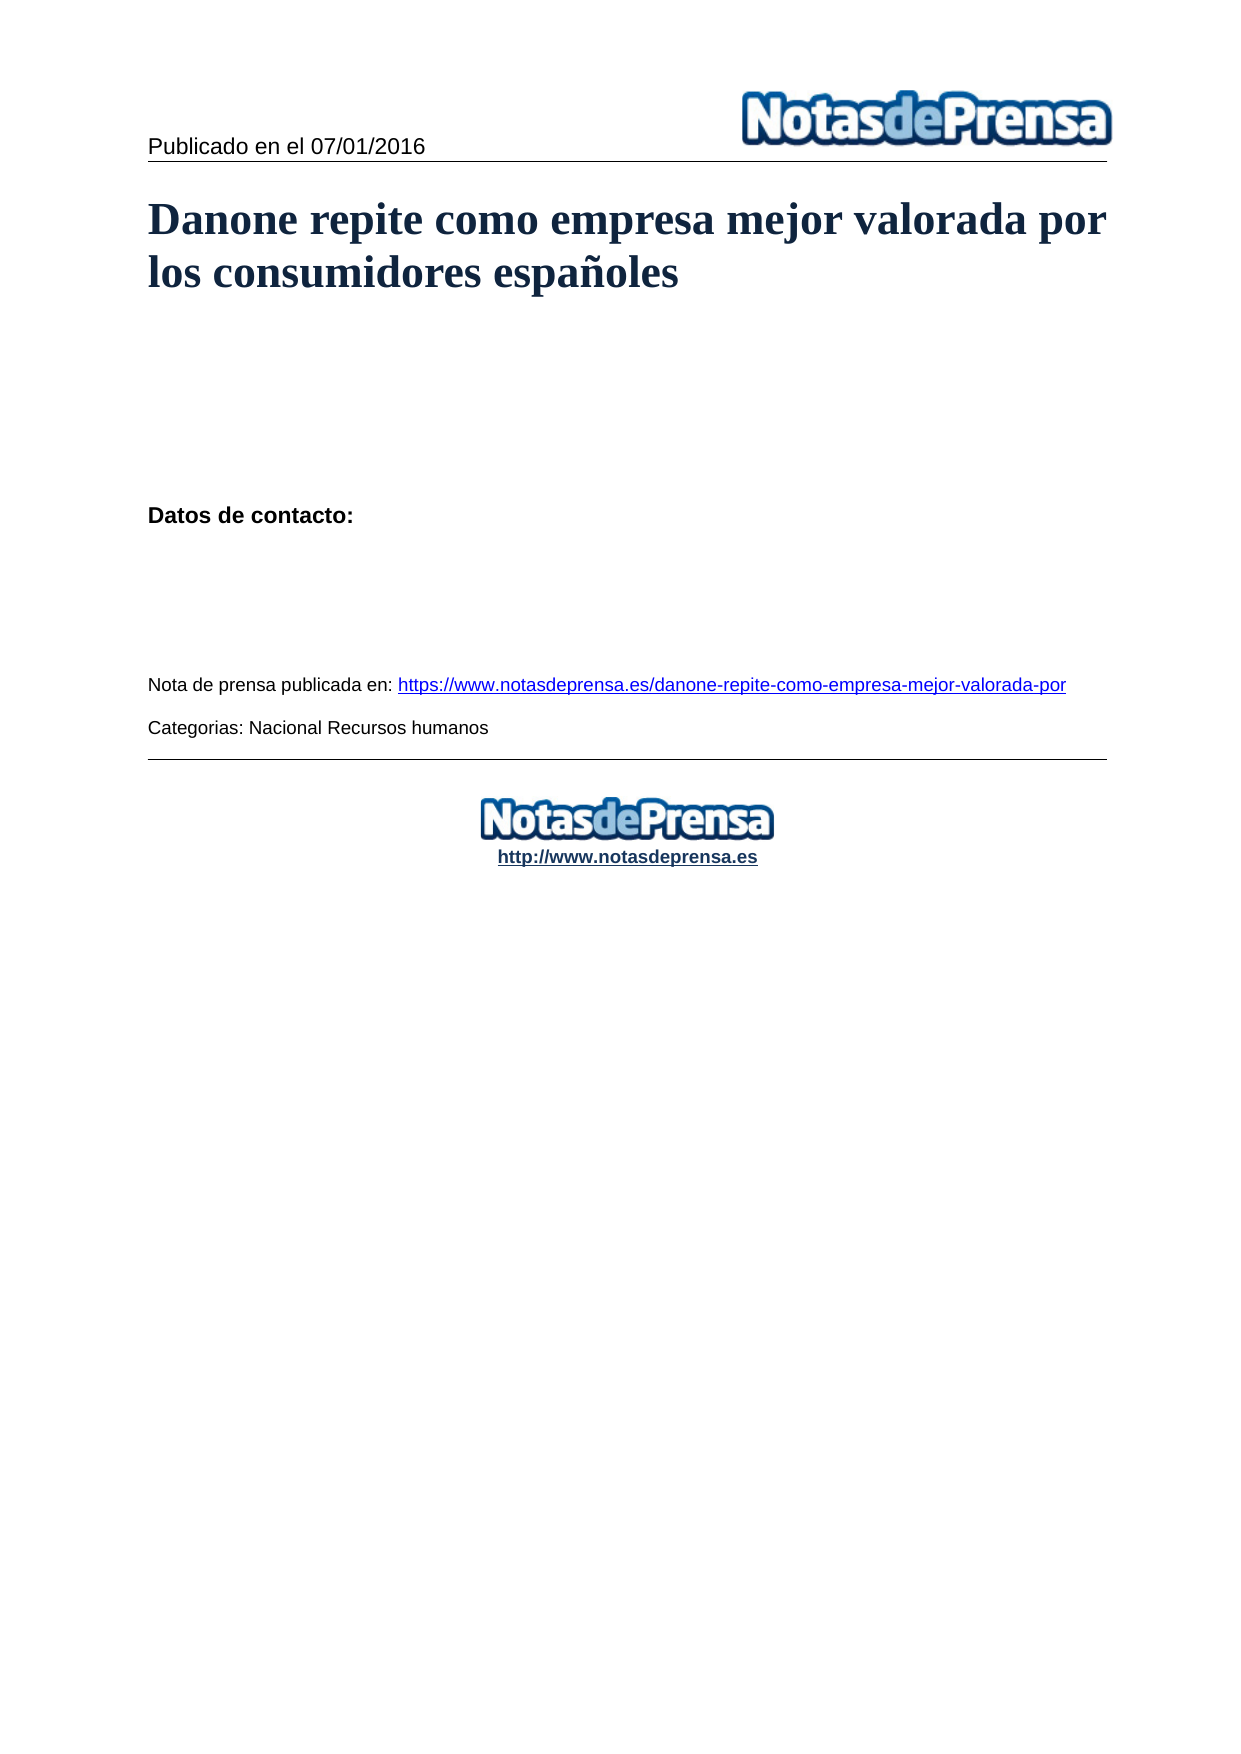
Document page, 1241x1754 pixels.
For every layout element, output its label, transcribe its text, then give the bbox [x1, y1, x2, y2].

text http://www.notasdeprensa.es [148, 846, 1107, 868]
text Nota de prensa publicada en: https://www.notasdeprensa.es/danone-repite-como-empresa-mejor-valorada-por [148, 674, 1107, 696]
text Categorias: Nacional Recursos humanos [148, 717, 1107, 738]
picture [480, 796, 775, 842]
text Publicado en el 07/01/2016 [148, 133, 1107, 161]
picture [742, 90, 1113, 148]
subtitle Danone repite como empresa mejor valorada por los consumidores españoles [148, 192, 1107, 297]
text Datos de contacto: [148, 502, 1107, 529]
